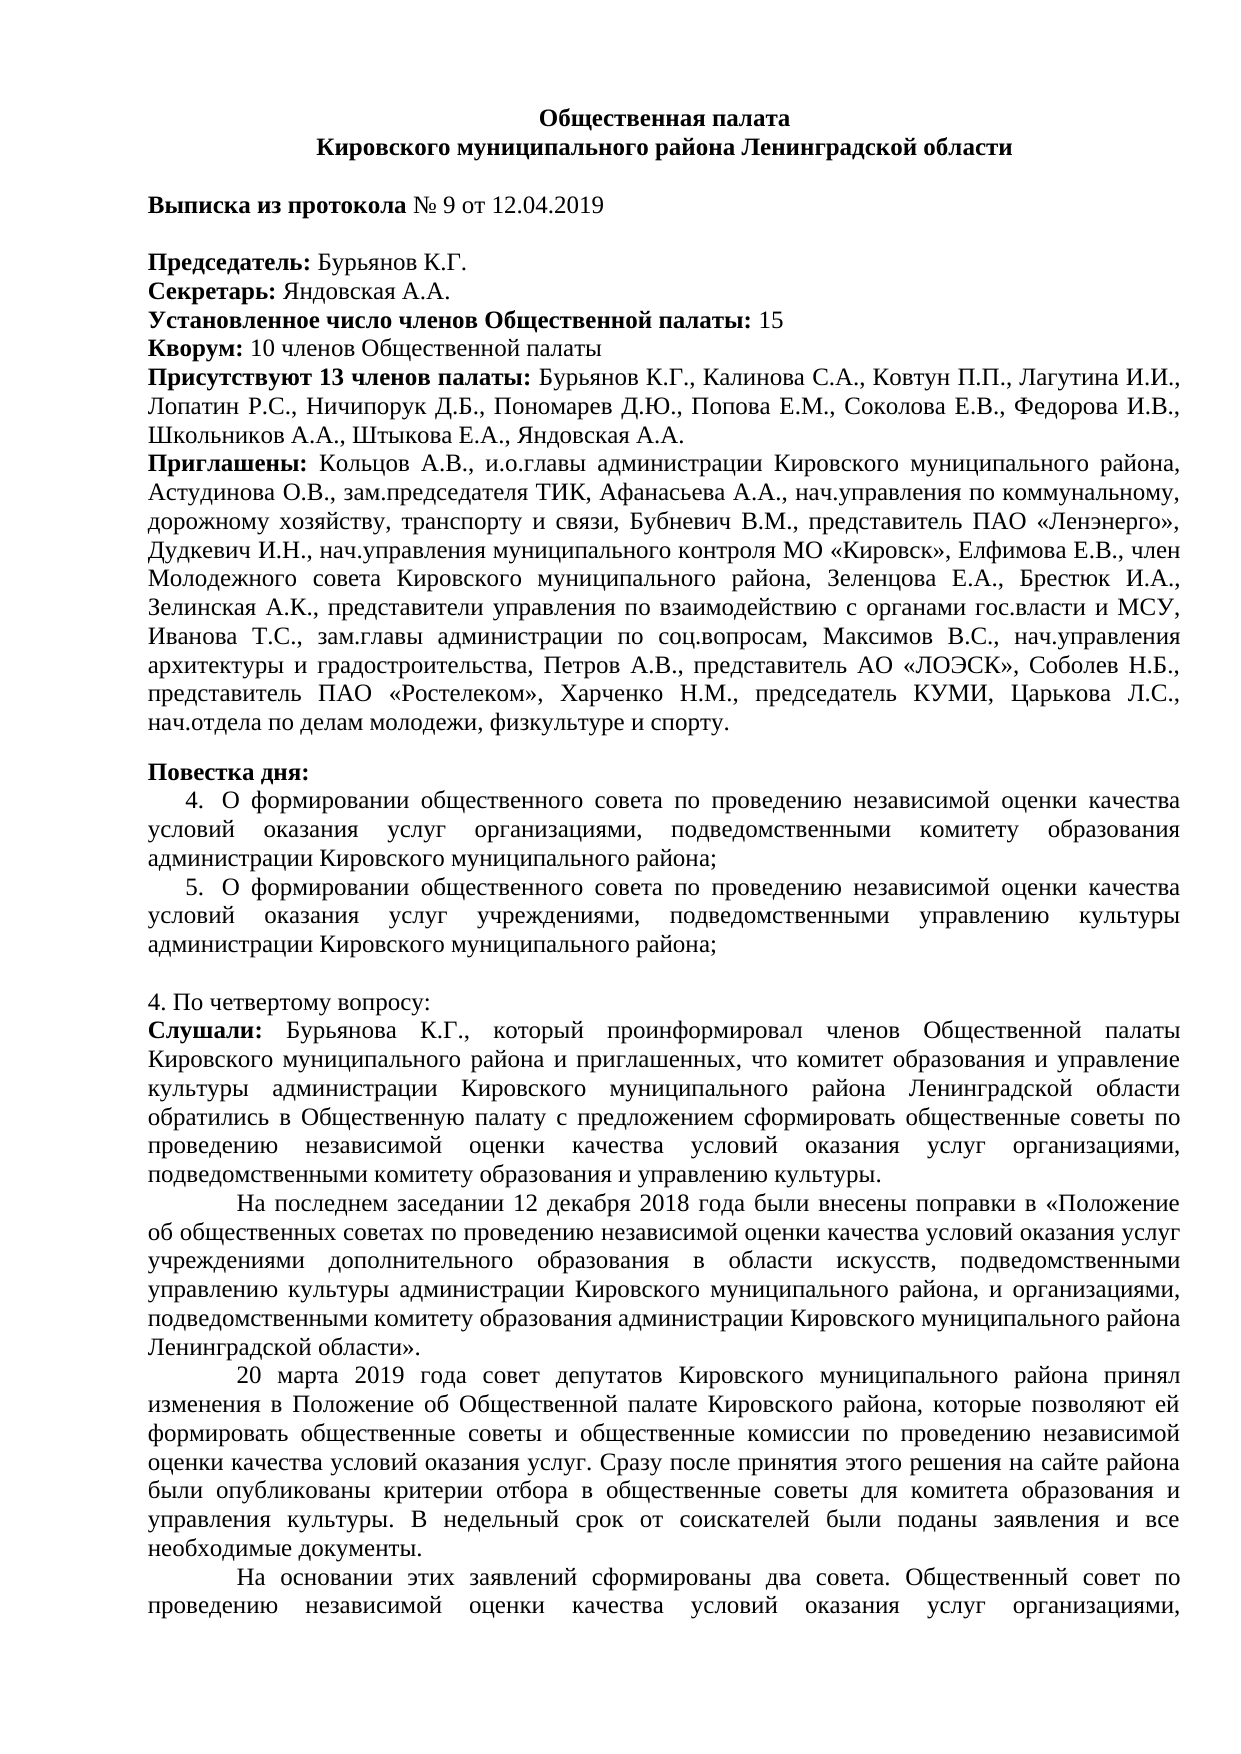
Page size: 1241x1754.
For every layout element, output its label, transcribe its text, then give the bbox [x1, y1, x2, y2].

text Кировского муниципального района Ленинградской области [148, 132, 1181, 161]
text Присутствуют 13 членов палаты: Бурьянов К.Г., Калинова С.А., Ковтун П.П., Лагутина И.И., Лопатин Р.С., Ничипорук Д.Б., Пономарев Д.Ю., Попова Е.М., Соколова Е.В., Федорова И.В., Школьников А.А., Штыкова Е.А., Яндовская А.А. [148, 362, 1181, 448]
text Слушали: Бурьянова К.Г., который проинформировал членов Общественной палаты Кировского муниципального района и приглашенных, что комитет образования и управление культуры администрации Кировского муниципального района Ленинградской области обратились в Общественную палату с предложением сформировать общественные советы по проведению независимой оценки качества условий оказания услуг организациями, подведомственными комитету образования и управлению культуры. [148, 1016, 1181, 1188]
text Приглашены: Кольцов А.В., и.о.главы администрации Кировского муниципального района, Астудинова О.В., зам.председателя ТИК, Афанасьева А.А., нач.управления по коммунальному, дорожному хозяйству, транспорту и связи, Бубневич В.М., представитель ПАО «Ленэнерго», Дудкевич И.Н., нач.управления муниципального контроля МО «Кировск», Елфимова Е.В., член Молодежного совета Кировского муниципального района, Зеленцова Е.А., Брестюк И.А., Зелинская А.К., представители управления по взаимодействию с органами гос.власти и МСУ, Иванова Т.С., зам.главы администрации по соц.вопросам, Максимов В.С., нач.управления архитектуры и градостроительства, Петров А.В., представитель АО «ЛОЭСК», Соболев Н.Б., представитель ПАО «Ростелеком», Харченко Н.М., председатель КУМИ, Царькова Л.С., нач.отдела по делам молодежи, физкультуре и спорту. [148, 448, 1181, 736]
text 20 марта 2019 года совет депутатов Кировского муниципального района принял изменения в Положение об Общественной палате Кировского района, которые позволяют ей формировать общественные советы и общественные комиссии по проведению независимой оценки качества условий оказания услуг. Сразу после принятия этого решения на сайте района были опубликованы критерии отбора в общественные советы для комитета образования и управления культуры. В недельный срок от соискателей были поданы заявления и все необходимые документы. [148, 1361, 1181, 1562]
list О формировании общественного совета по проведению независимой оценки качества условий оказания услуг учреждениями, подведомственными управлению культуры администрации Кировского муниципального района; [148, 872, 1181, 958]
text Кворум: 10 членов Общественной палаты [148, 333, 1181, 362]
text На последнем заседании 12 декабря 2018 года были внесены поправки в «Положение об общественных советах по проведению независимой оценки качества условий оказания услуг учреждениями дополнительного образования в области искусств, подведомственными управлению культуры администрации Кировского муниципального района, и организациями, подведомственными комитету образования администрации Кировского муниципального района Ленинградской области». [148, 1188, 1181, 1361]
text Общественная палата [148, 103, 1181, 132]
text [148, 1562, 1181, 1619]
text Выписка из протокола № 9 от 12.04.2019 [148, 190, 1181, 218]
text 4. По четвертому вопросу: [148, 987, 1181, 1016]
list О формировании общественного совета по проведению независимой оценки качества условий оказания услуг организациями, подведомственными комитету образования администрации Кировского муниципального района; [148, 786, 1181, 872]
text Секретарь: Яндовская А.А. [148, 276, 1181, 305]
text Установленное число членов Общественной палаты: 15 [148, 305, 1181, 333]
text Повестка дня: [148, 757, 1181, 786]
text Председатель: Бурьянов К.Г. [148, 247, 1181, 276]
